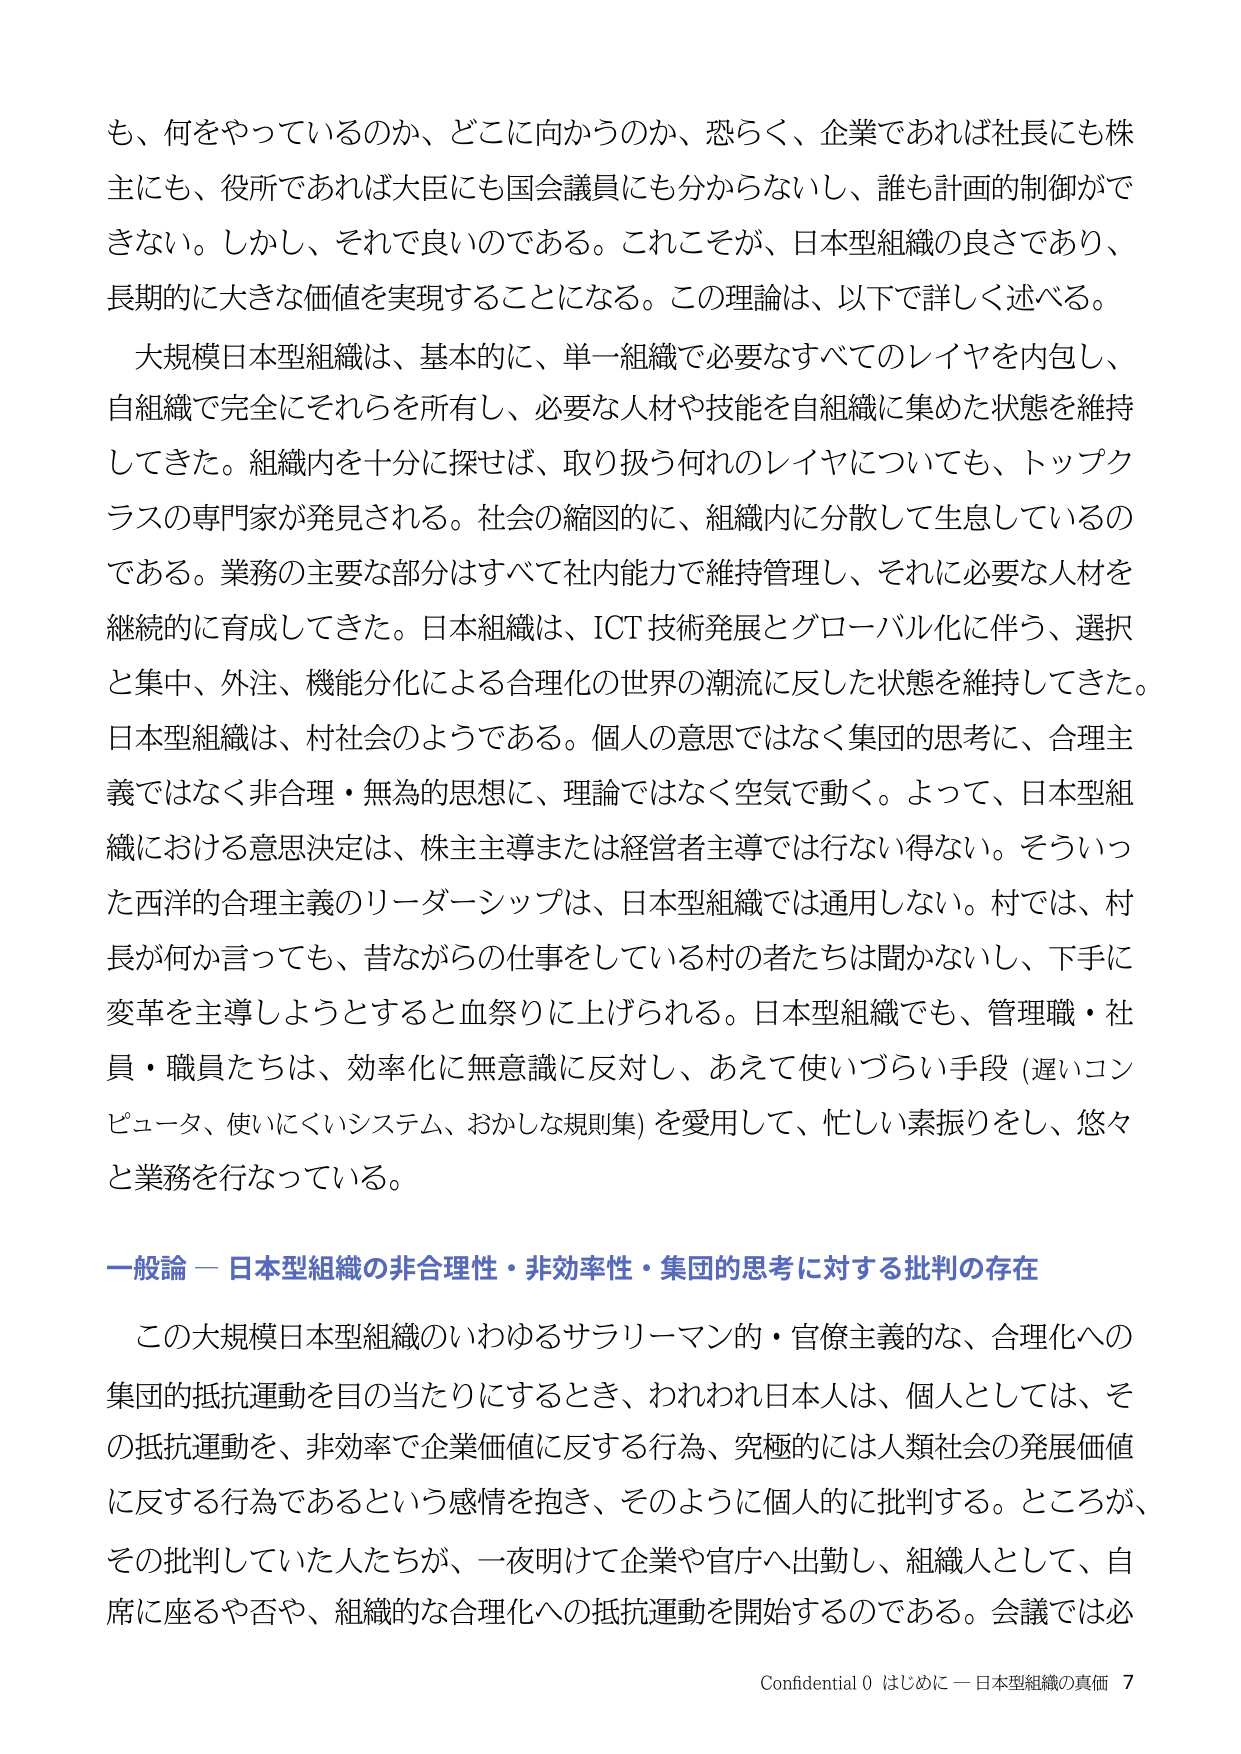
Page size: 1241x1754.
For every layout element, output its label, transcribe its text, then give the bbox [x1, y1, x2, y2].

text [106, 106, 1134, 326]
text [106, 1311, 1134, 1641]
subtitle 一般論 — 日本型組織の非合理性・非効率性・集団的思考に対する批判の存在 [106, 1239, 1134, 1294]
text 大規模日本型組織は、基本的に、単一組織で必要なすべてのレイヤを内包し、自組織で完全にそれらを所有し、必要な人材や技能を自組織に集めた状態を維持してきた。組織内を十分に探せば、取り扱う何れのレイヤについても、トップクラスの専門家が発見される。社会の縮図的に、組織内に分散して生息しているのである。業務の主要な部分はすべて社内能力で維持管理し、それに必要な人材を継続的に育成してきた。日本組織は、ICT技術発展とグローバル化に伴う、選択と集中、外注、機能分化による合理化の世界の潮流に反した状態を維持してきた。日本型組織は、村社会のようである。個人の意思ではなく集団的思考に、合理主義ではなく非合理・無為的思想に、理論ではなく空気で動く。よって、日本型組織における意思決定は、株主主導または経営者主導では行ない得ない。そういった西洋的合理主義のリーダーシップは、日本型組織では通用しない。村では、村長が何か言っても、昔ながらの仕事をしている村の者たちは聞かないし、下手に変革を主導しようとすると血祭りに上げられる。日本型組織でも、管理職・社員・職員たちは、効率化に無意識に反対し、あえて使いづらい手段 (遅いコンピュータ、使いにくいシステム、おかしな規則集) を愛用して、忙しい素振りをし、悠々と業務を行なっている。 [106, 326, 1134, 1206]
